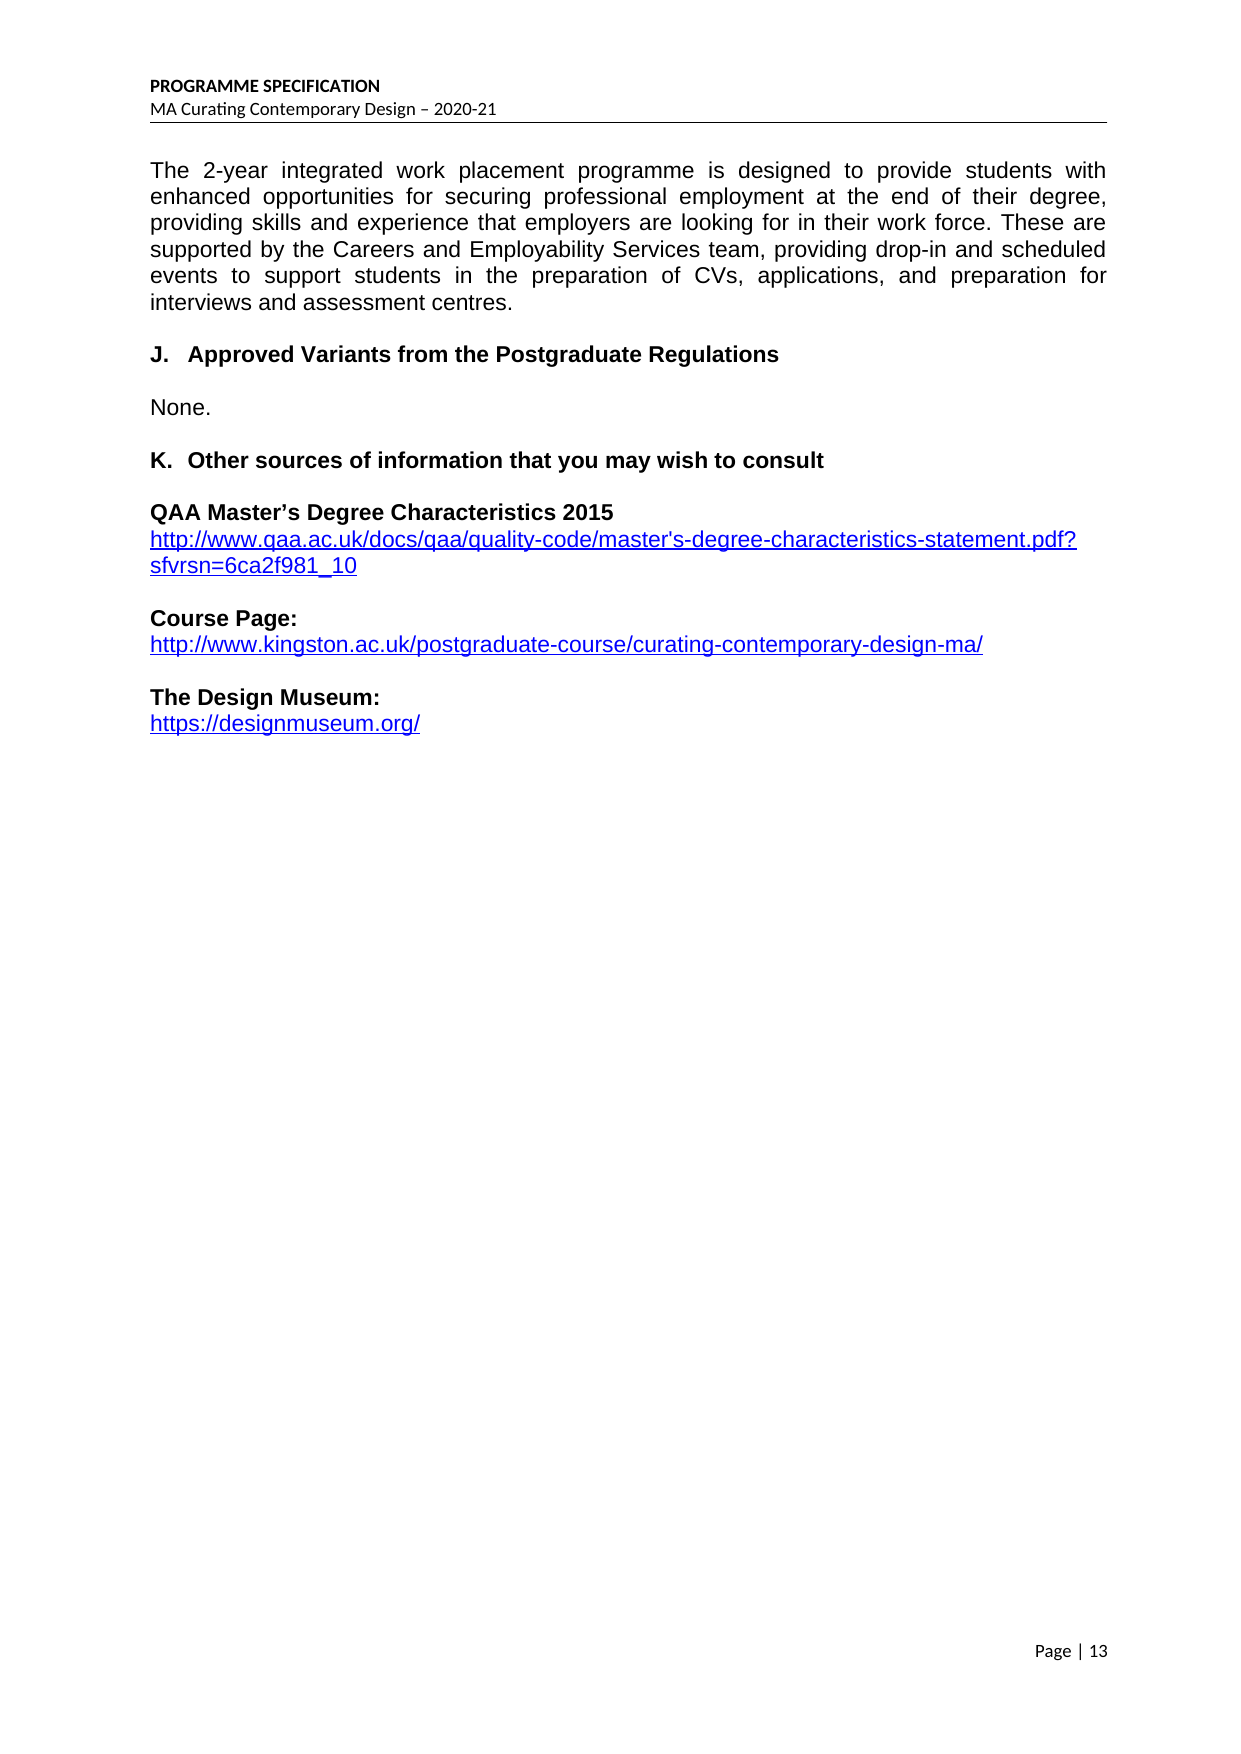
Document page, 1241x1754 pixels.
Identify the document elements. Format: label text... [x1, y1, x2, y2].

list Approved Variants from the Postgraduate Regulations [150, 341, 1107, 367]
text http://www.qaa.ac.uk/docs/qaa/quality-code/master's-degree-characteristics-statement.pdf?sfvrsn=6ca2f981_10 [150, 526, 1107, 578]
list Other sources of information that you may wish to consult [150, 447, 1107, 473]
text http://www.kingston.ac.uk/postgraduate-course/curating-contemporary-design-ma/ [150, 631, 1107, 657]
text The Design Museum: [150, 684, 1107, 710]
text QAA Master’s Degree Characteristics 2015 [150, 499, 1107, 526]
text The 2-year integrated work placement programme is designed to provide students with enhanced opportunities for securing professional employment at the end of their degree, providing skills and experience that employers are looking for in their work force. These are supported by the Careers and Employability Services team, providing drop-in and scheduled events to support students in the preparation of CVs, applications, and preparation for interviews and assessment centres. [150, 157, 1107, 315]
text https://designmuseum.org/ [150, 710, 1107, 736]
text None. [150, 394, 1107, 420]
text Course Page: [150, 605, 1107, 631]
